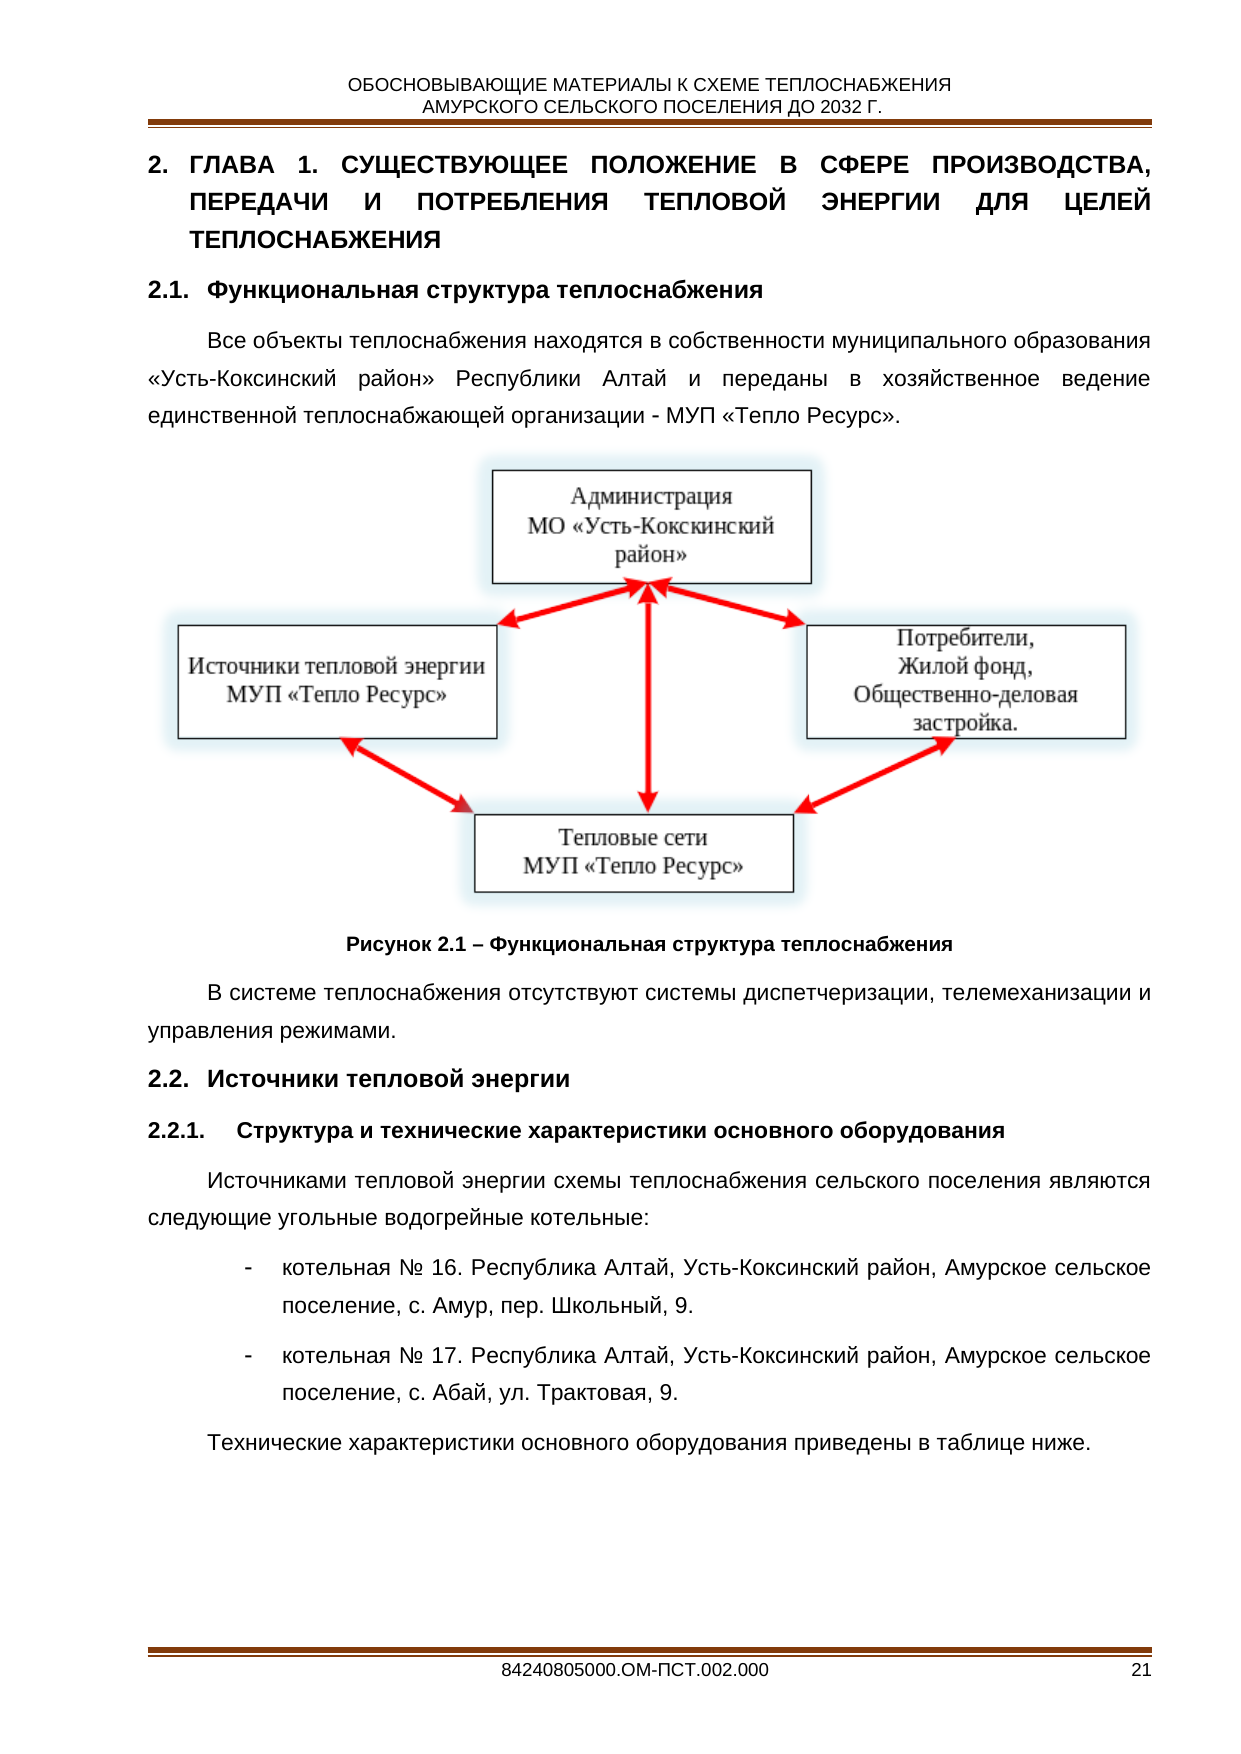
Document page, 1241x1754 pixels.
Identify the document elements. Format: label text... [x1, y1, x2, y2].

list Структура и технические характеристики основного оборудования [148, 1106, 1152, 1143]
text Все объекты теплоснабжения находятся в собственности муниципального образования «Усть-Коксинский район» Республики Алтай и переданы в хозяйственное ведение единственной теплоснабжающей организации МУП «Тепло Ресурс». [148, 316, 1152, 428]
text Технические характеристики основного оборудования приведены в таблице ниже. [148, 1418, 1152, 1456]
list Источники тепловой энергии [148, 1056, 1152, 1093]
text Глава 1. Существующее положение в сфере производства, передачи и потребления тепловой энергии для целей теплоснабжения [148, 141, 1152, 253]
list котельная № 16. Республика Алтай, Усть-Коксинский район, Амурское сельское поселение, с. Амур, пер. Школьный, 9. [244, 1243, 1152, 1318]
text Рисунок 2.1 – Функциональная структура теплоснабжения [148, 932, 1152, 956]
list котельная № 17. Республика Алтай, Усть-Коксинский район, Амурское сельское поселение, с. Абай, ул. Трактовая, 9. [244, 1331, 1152, 1406]
list Функциональная структура теплоснабжения [148, 266, 1152, 303]
text Источниками тепловой энергии схемы теплоснабжения сельского поселения являются следующие угольные водогрейные котельные: [148, 1156, 1152, 1231]
text В системе теплоснабжения отсутствуют системы диспетчеризации, телемеханизации и управления режимами. [148, 968, 1152, 1043]
